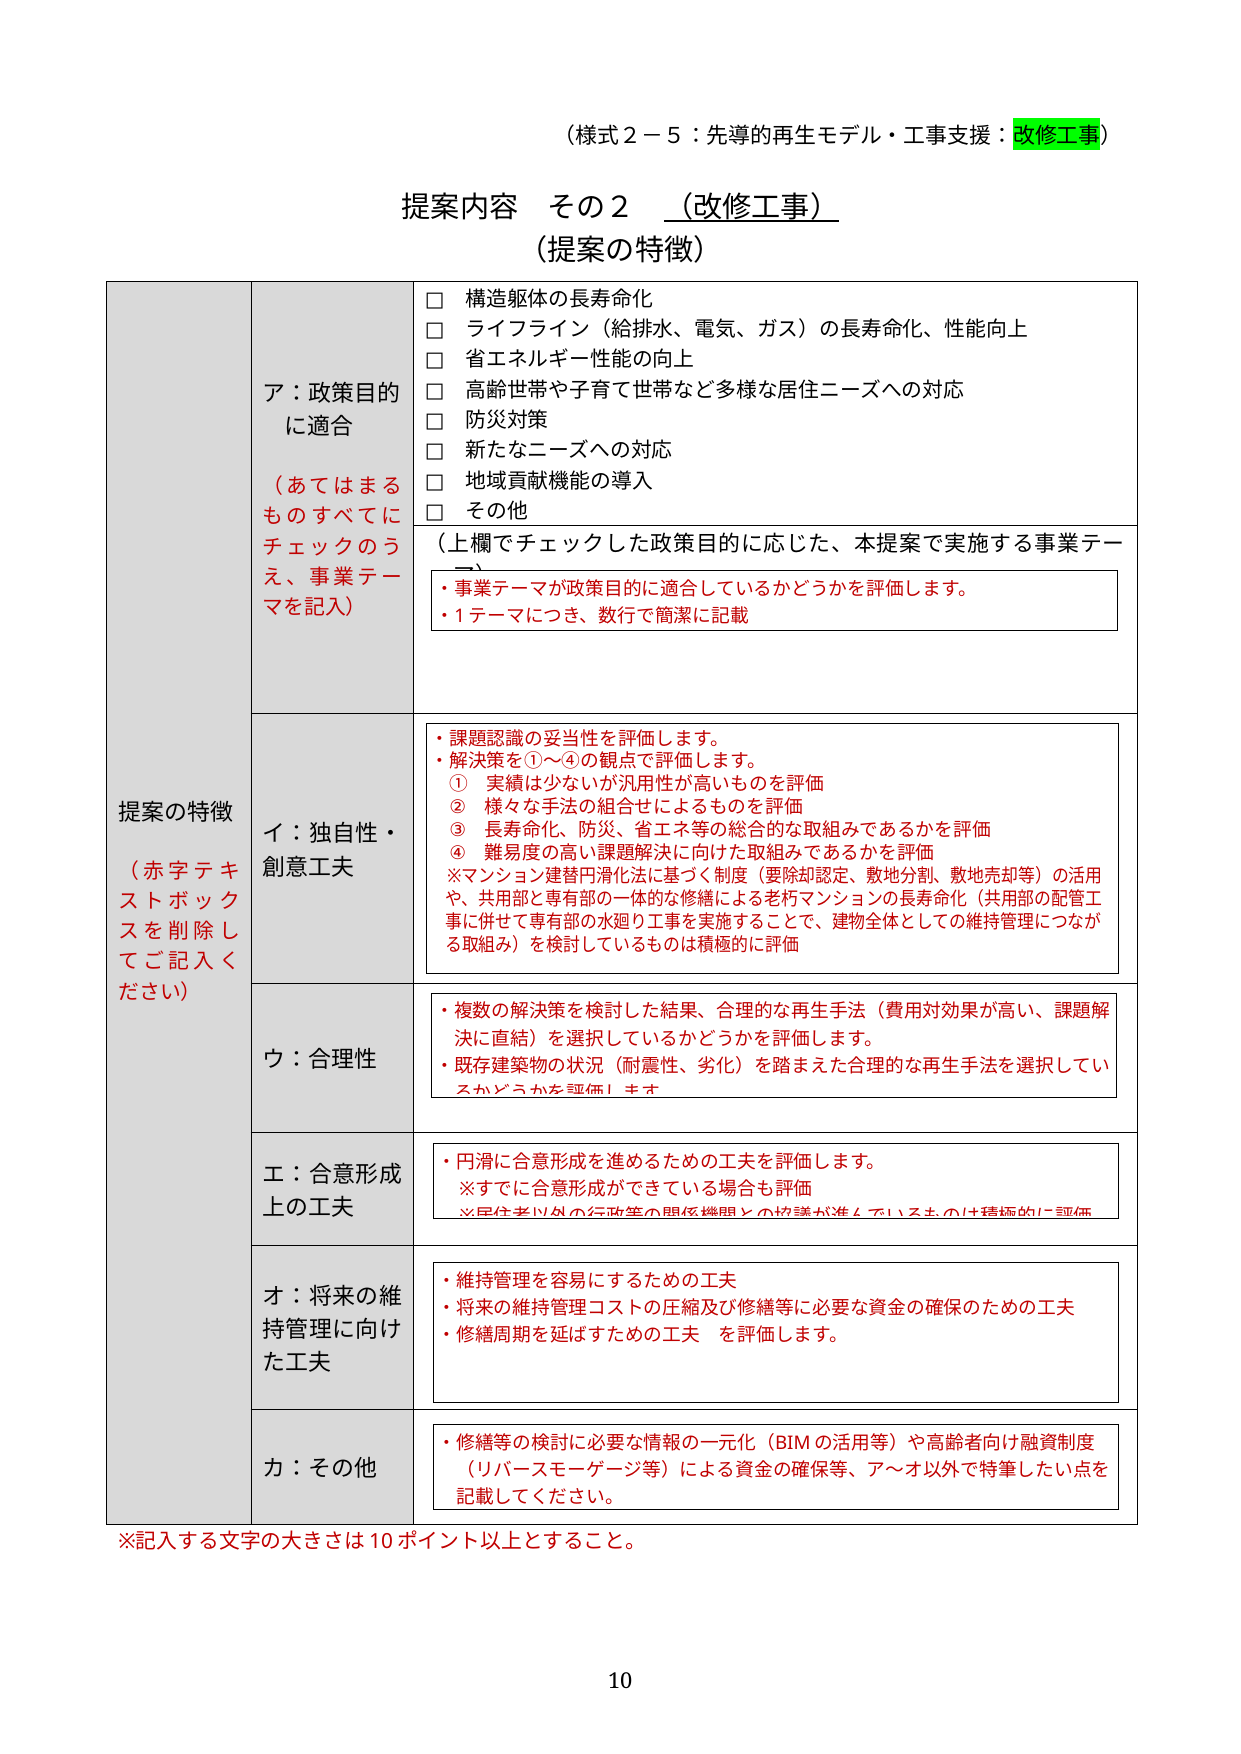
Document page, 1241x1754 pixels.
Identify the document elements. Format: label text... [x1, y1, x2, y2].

table_cell [414, 1410, 1137, 1524]
table_header □ 構造躯体の長寿命化 □ ライフライン（給排水、電気、ガス）の長寿命化、性能向上 □ 省エネルギー性能の向上 □ 高齢世帯や子育て世帯など多様な居住ニーズへの対応 □ 防災対策 □ 新たなニーズへの対応 □ 地域貢献機能の導入 □ その他 [414, 282, 1137, 524]
table_cell エ：合意形成上の工夫 [252, 1133, 413, 1245]
table_cell [414, 1246, 1137, 1409]
text 提案内容 その２ （改修工事） [118, 184, 1122, 226]
table_header ア：政策目的に適合 （あてはまるものすべてにチェックのうえ、事業テーマを記入） [252, 282, 413, 713]
text （様式２－５：先導的再生モデル・工事支援：改修工事） [118, 118, 1013, 150]
table_header 提案の特徴 （赤字テキストボックスを削除してご記入ください） [107, 282, 251, 1524]
text ※記入する文字の大きさは10ポイント以上とすること。 [118, 1525, 1122, 1555]
table_cell イ：独自性・創意工夫 [252, 714, 413, 983]
table_cell カ：その他 [252, 1410, 413, 1524]
text （提案の特徴） [118, 226, 1122, 268]
table_cell （上欄でチェックした政策目的に応じた、本提案で実施する事業テーマ） [414, 526, 1137, 713]
table_cell [414, 984, 1137, 1132]
table_cell オ：将来の維持管理に向けた工夫 [252, 1246, 413, 1409]
table_cell [414, 1133, 1137, 1245]
table_cell ウ：合理性 [252, 984, 413, 1132]
table_cell [414, 714, 1137, 983]
